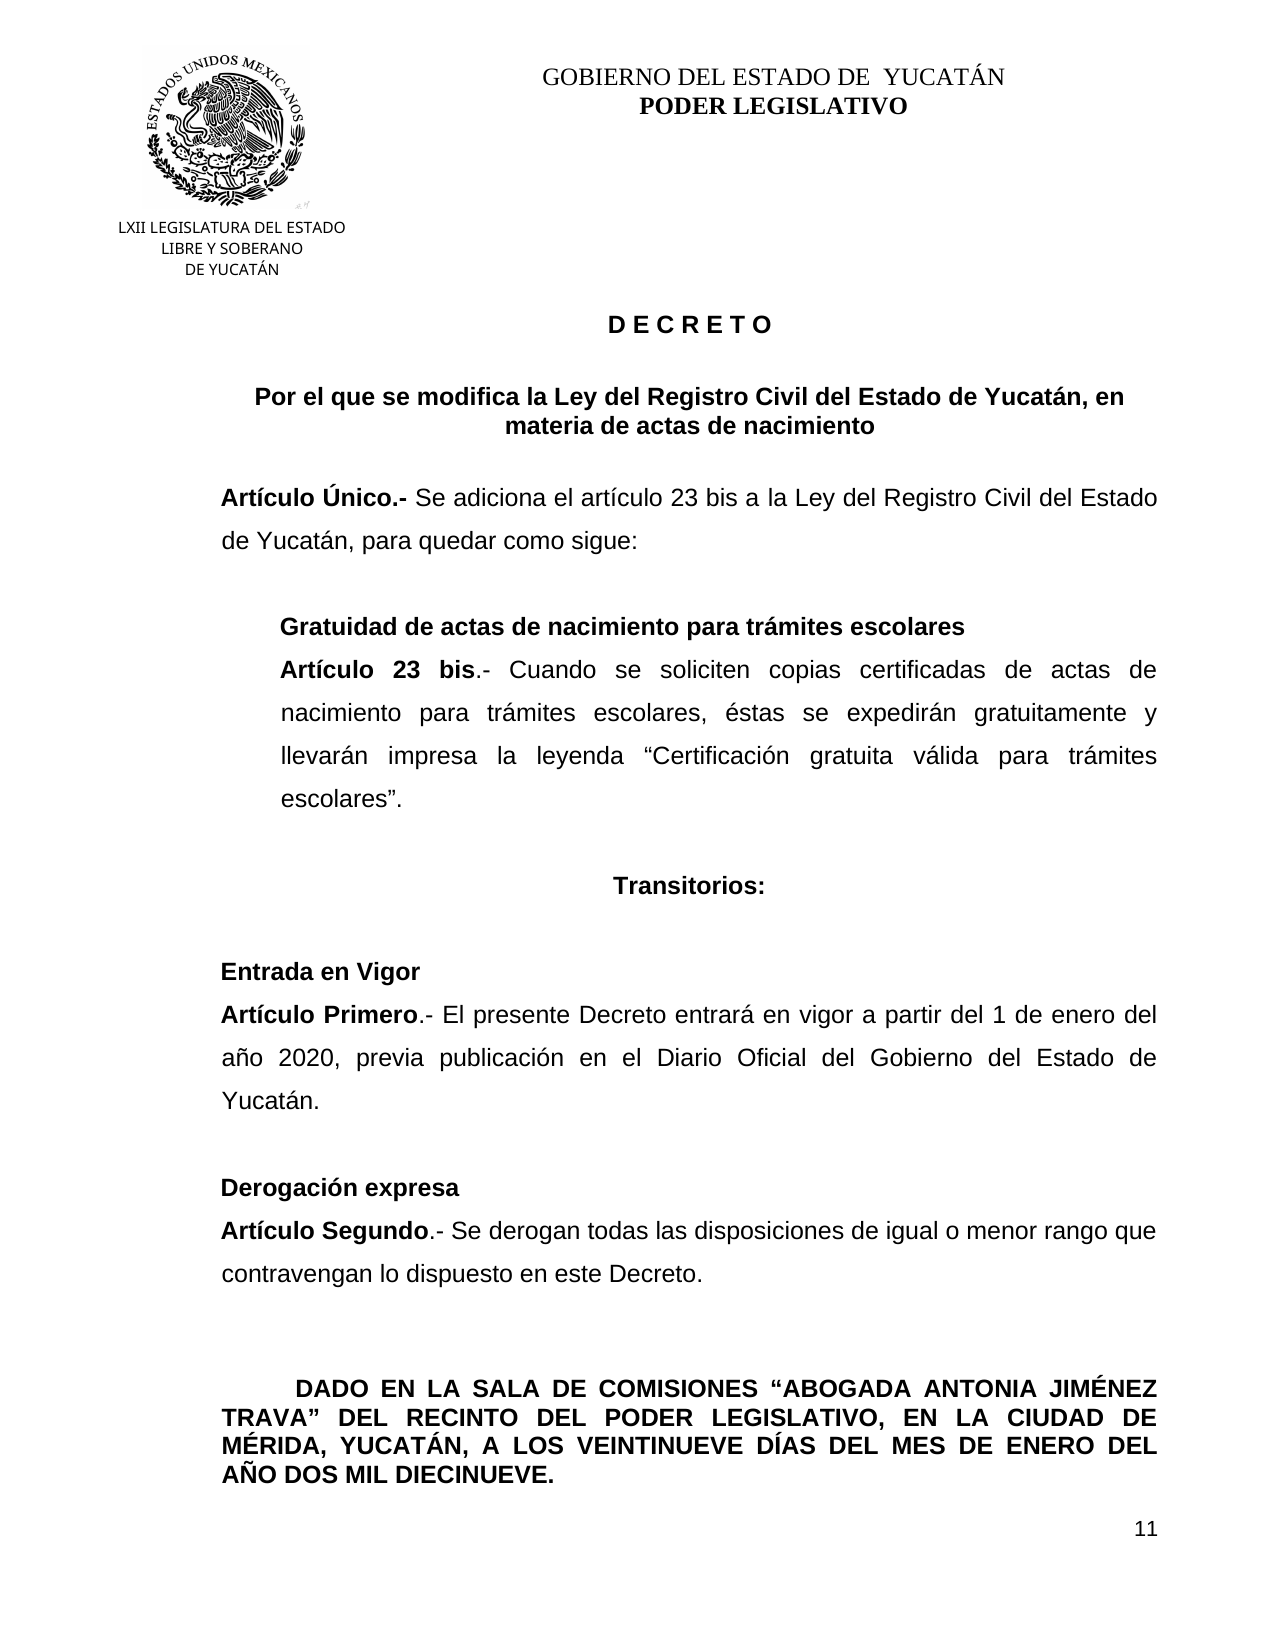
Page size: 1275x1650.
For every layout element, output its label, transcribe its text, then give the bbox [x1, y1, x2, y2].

text Artículo Primero.- El presente Decreto entrará en vigor a partir del 1 de enero del año 2020, previa publicación en el Diario Oficial del Gobierno del Estado de Yucatán. [220, 1000, 1158, 1115]
text Entrada en Vigor [220, 957, 1158, 986]
text Artículo 23 bis.- Cuando se soliciten copias certificadas de actas de nacimiento para trámites escolares, éstas se expedirán gratuitamente y llevarán impresa la leyenda “Certificación gratuita válida para trámites escolares”. [279, 655, 1158, 813]
text Transitorios: [220, 871, 1158, 899]
text Derogación expresa [220, 1173, 1158, 1201]
text D E C R E T O [220, 310, 1158, 339]
text Artículo Único.- Se adiciona el artículo 23 bis a la Ley del Registro Civil del Estado de Yucatán, para quedar como sigue: [220, 483, 1158, 554]
text Por el que se modifica la Ley del Registro Civil del Estado de Yucatán, en materia de actas de nacimiento [221, 382, 1158, 439]
text Gratuidad de actas de nacimiento para trámites escolares [279, 612, 1158, 641]
text Artículo Segundo.- Se derogan todas las disposiciones de igual o menor rango que contravengan lo dispuesto en este Decreto. [220, 1216, 1158, 1288]
text DADO EN LA SALA DE COMISIONES “ABOGADA ANTONIA JIMÉNEZ TRAVA” DEL RECINTO DEL PODER LEGISLATIVO, EN LA CIUDAD DE MÉRIDA, YUCATÁN, A LOS VEINTINUEVE DÍAS DEL MES DE ENERO DEL AÑO DOS MIL DIECINUEVE. [221, 1374, 1158, 1489]
picture [141, 45, 311, 208]
